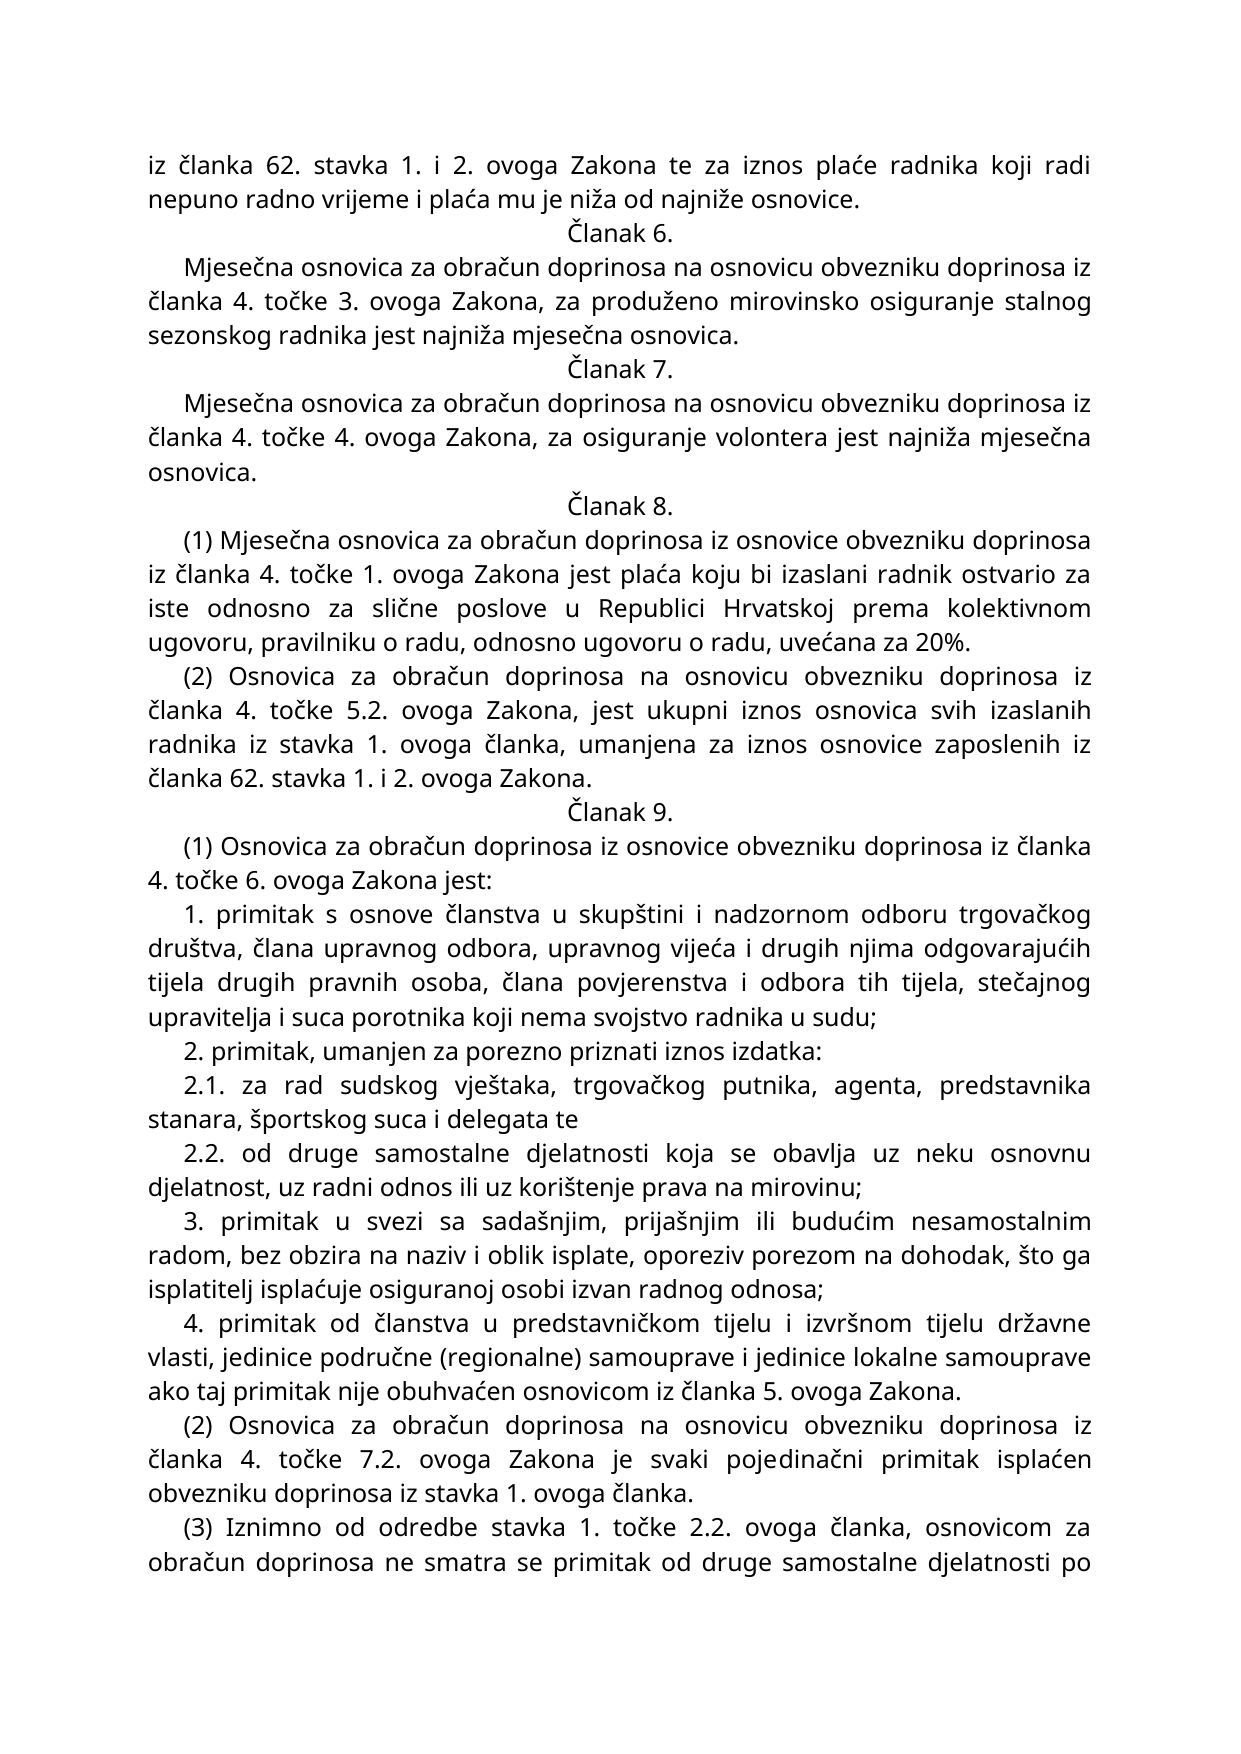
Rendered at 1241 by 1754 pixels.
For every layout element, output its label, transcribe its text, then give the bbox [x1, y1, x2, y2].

text Članak 6. [148, 216, 1093, 250]
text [148, 148, 1093, 216]
text Mjesečna osnovica za obračun doprinosa na osnovicu obvezniku doprinosa iz članka 4. točke 3. ovoga Zakona, za produženo mirovinsko osiguranje stalnog sezonskog radnika jest najniža mjesečna osnovica. [148, 250, 1093, 352]
text (1) Osnovica za obračun doprinosa iz osnovice obvezniku doprinosa iz članka 4. točke 6. ovoga Zakona jest: [148, 829, 1093, 897]
text 1. primitak s osnove članstva u skupštini i nadzornom odboru trgovačkog društva, člana upravnog odbora, upravnog vijeća i drugih njima odgovarajućih tijela drugih pravnih osoba, člana povjerenstva i odbora tih tijela, stečajnog upravitelja i suca porotnika koji nema svojstvo radnika u sudu; [148, 897, 1093, 1033]
text Mjesečna osnovica za obračun doprinosa na osnovicu obvezniku doprinosa iz članka 4. točke 4. ovoga Zakona, za osiguranje volontera jest najniža mjesečna osnovica. [148, 386, 1093, 488]
text Članak 8. [148, 488, 1093, 522]
text 4. primitak od članstva u predstavničkom tijelu i izvršnom tijelu državne vlasti, jedinice područne (regionalne) samouprave i jedinice lokalne samouprave ako taj primitak nije obuhvaćen osnovicom iz članka 5. ovoga Zakona. [148, 1306, 1093, 1408]
text 2.1. za rad sudskog vještaka, trgovačkog putnika, agenta, predstavnika stanara, športskog suca i delegata te [148, 1067, 1093, 1135]
text Članak 9. [148, 795, 1093, 829]
text (2) Osnovica za obračun doprinosa na osnovicu obvezniku doprinosa iz članka 4. točke 5.2. ovoga Zakona, jest ukupni iznos osnovica svih izaslanih radnika iz stavka 1. ovoga članka, umanjena za iznos osnovice zaposlenih iz članka 62. stavka 1. i 2. ovoga Zakona. [148, 658, 1093, 795]
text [148, 1510, 1093, 1578]
text 2.2. od druge samostalne djelatnosti koja se obavlja uz neku osnovnu djelatnost, uz radni odnos ili uz korištenje prava na mirovinu; [148, 1135, 1093, 1203]
text 2. primitak, umanjen za porezno priznati iznos izdatka: [148, 1033, 1093, 1067]
text (2) Osnovica za obračun doprinosa na osnovicu obvezniku doprinosa iz članka 4. točke 7.2. ovoga Zakona je svaki pojedinačni primitak isplaćen obvezniku doprinosa iz stavka 1. ovoga članka. [148, 1408, 1093, 1510]
text 3. primitak u svezi sa sadašnjim, prijašnjim ili budućim nesamostalnim radom, bez obzira na naziv i oblik isplate, oporeziv porezom na dohodak, što ga isplatitelj isplaćuje osiguranoj osobi izvan radnog odnosa; [148, 1203, 1093, 1306]
text Članak 7. [148, 352, 1093, 386]
text (1) Mjesečna osnovica za obračun doprinosa iz osnovice obvezniku doprinosa iz članka 4. točke 1. ovoga Zakona jest plaća koju bi izaslani radnik ostvario za iste odnosno za slične poslove u Republici Hrvatskoj prema kolektivnom ugovoru, pravilniku o radu, odnosno ugovoru o radu, uvećana za 20%. [148, 522, 1093, 658]
